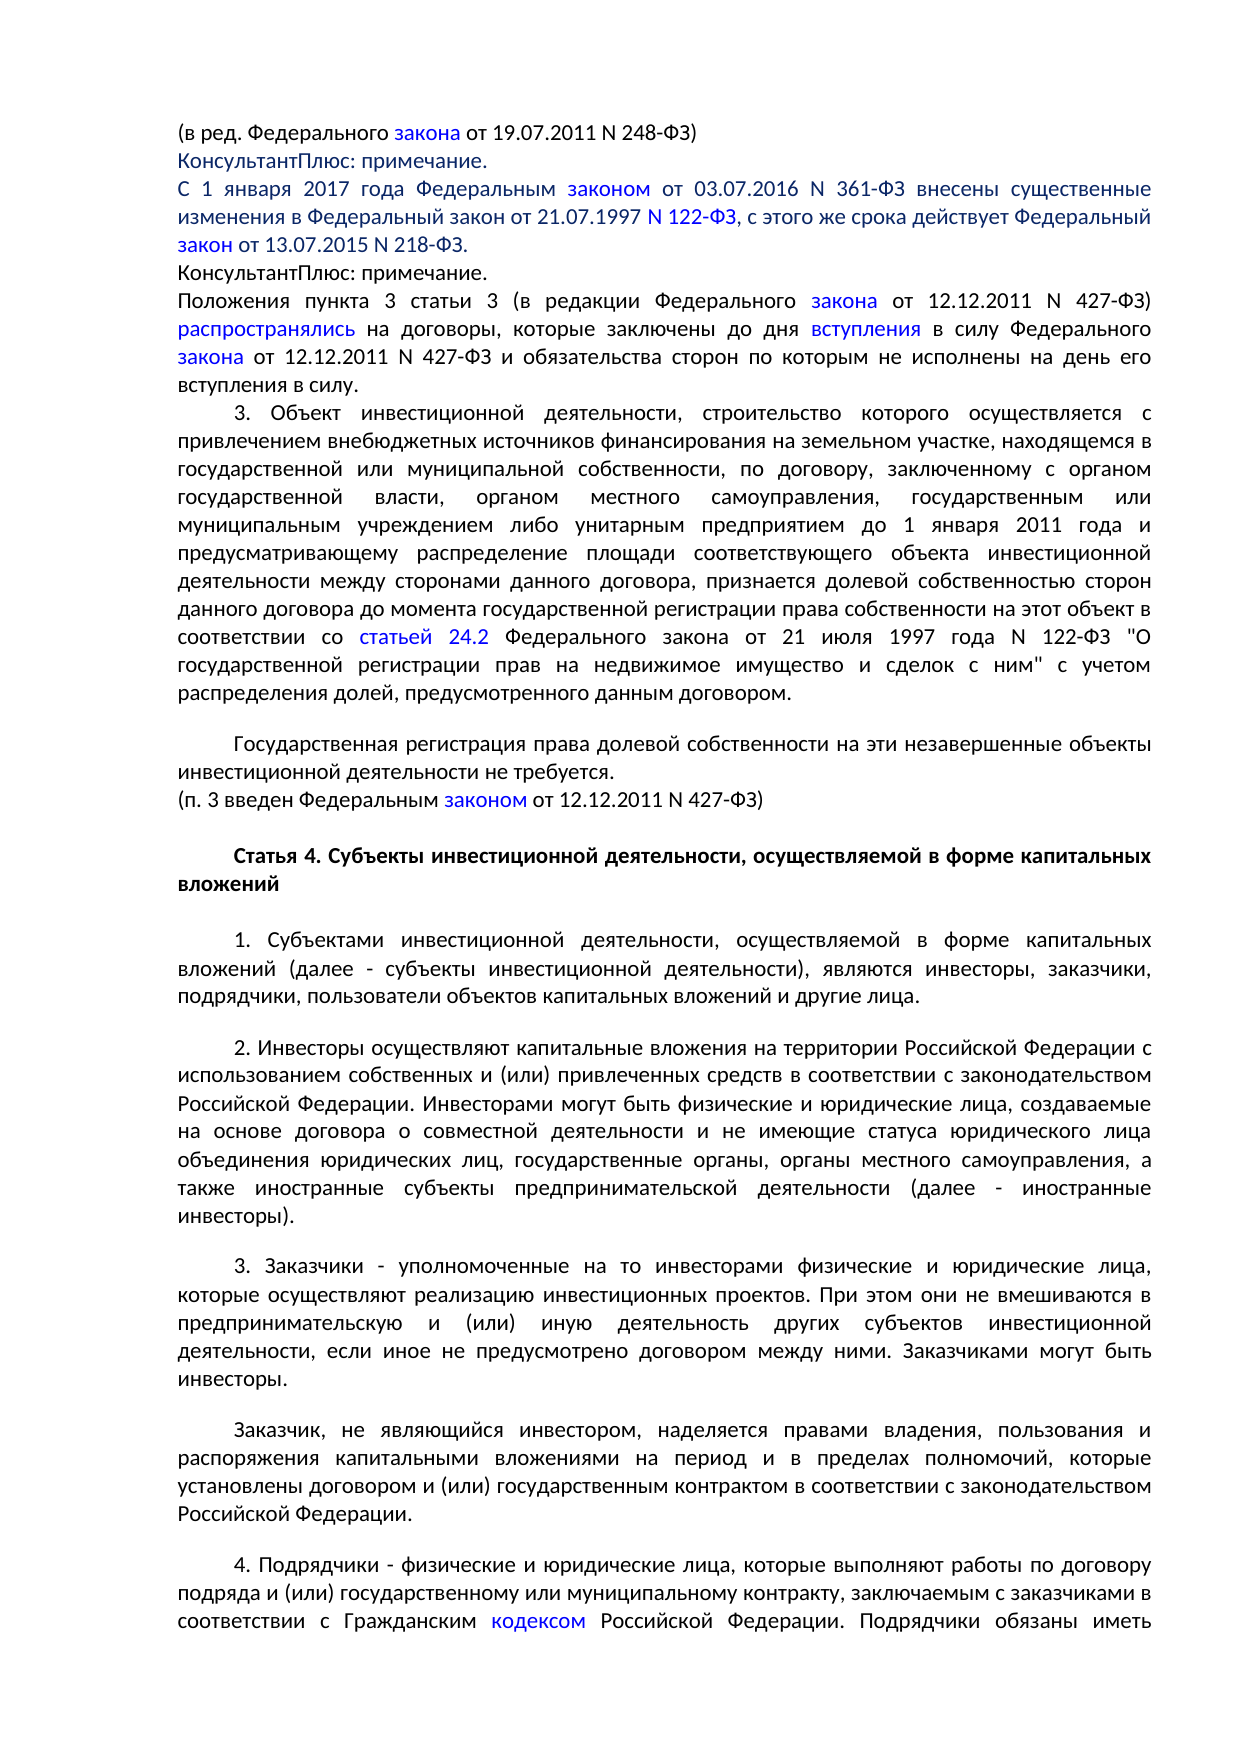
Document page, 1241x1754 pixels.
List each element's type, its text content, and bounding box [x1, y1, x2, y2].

text 2. Инвесторы осуществляют капитальные вложения на территории Российской Федерации с использованием собственных и (или) привлеченных средств в соответствии с законодательством Российской Федерации. Инвесторами могут быть физические и юридические лица, создаваемые на основе договора о совместной деятельности и не имеющие статуса юридического лица объединения юридических лиц, государственные органы, органы местного самоуправления, а также иностранные субъекты предпринимательской деятельности (далее - иностранные инвесторы). [177, 1033, 1152, 1229]
text 3. Объект инвестиционной деятельности, строительство которого осуществляется с привлечением внебюджетных источников финансирования на земельном участке, находящемся в государственной или муниципальной собственности, по договору, заключенному с органом государственной власти, органом местного самоуправления, государственным или муниципальным учреждением либо унитарным предприятием до 1 января 2011 года и предусматривающему распределение площади соответствующего объекта инвестиционной деятельности между сторонами данного договора, признается долевой собственностью сторон данного договора до момента государственной регистрации права собственности на этот объект в соответствии со статьей 24.2 Федерального закона от 21 июля 1997 года N 122-ФЗ "О государственной регистрации прав на недвижимое имущество и сделок с ним" с учетом распределения долей, предусмотренного данным договором. [177, 398, 1152, 707]
text Заказчик, не являющийся инвестором, наделяется правами владения, пользования и распоряжения капитальными вложениями на период и в пределах полномочий, которые установлены договором и (или) государственным контрактом в соответствии с законодательством Российской Федерации. [177, 1415, 1152, 1527]
text КонсультантПлюс: примечание. [177, 258, 1152, 286]
text КонсультантПлюс: примечание. [177, 146, 1152, 174]
text Положения пункта 3 статьи 3 (в редакции Федерального закона от 12.12.2011 N 427-ФЗ) распространялись на договоры, которые заключены до дня вступления в силу Федерального закона от 12.12.2011 N 427-ФЗ и обязательства сторон по которым не исполнены на день его вступления в силу. [177, 286, 1152, 398]
text 1. Субъектами инвестиционной деятельности, осуществляемой в форме капитальных вложений (далее - субъекты инвестиционной деятельности), являются инвесторы, заказчики, подрядчики, пользователи объектов капитальных вложений и другие лица. [177, 926, 1152, 1010]
text 3. Заказчики - уполномоченные на то инвесторами физические и юридические лица, которые осуществляют реализацию инвестиционных проектов. При этом они не вмешиваются в предпринимательскую и (или) иную деятельность других субъектов инвестиционной деятельности, если иное не предусмотрено договором между ними. Заказчиками могут быть инвесторы. [177, 1252, 1152, 1392]
title Статья 4. Субъекты инвестиционной деятельности, осуществляемой в форме капитальных вложений [177, 842, 1152, 898]
text С 1 января 2017 года Федеральным законом от 03.07.2016 N 361-ФЗ внесены существенные изменения в Федеральный закон от 21.07.1997 N 122-ФЗ, с этого же срока действует Федеральный закон от 13.07.2015 N 218-ФЗ. [177, 174, 1152, 258]
text Государственная регистрация права долевой собственности на эти незавершенные объекты инвестиционной деятельности не требуется. [177, 729, 1152, 786]
text (п. 3 введен Федеральным законом от 12.12.2011 N 427-ФЗ) [177, 786, 1152, 813]
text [177, 1550, 1152, 1634]
text (в ред. Федерального закона от 19.07.2011 N 248-ФЗ) [177, 118, 1152, 146]
